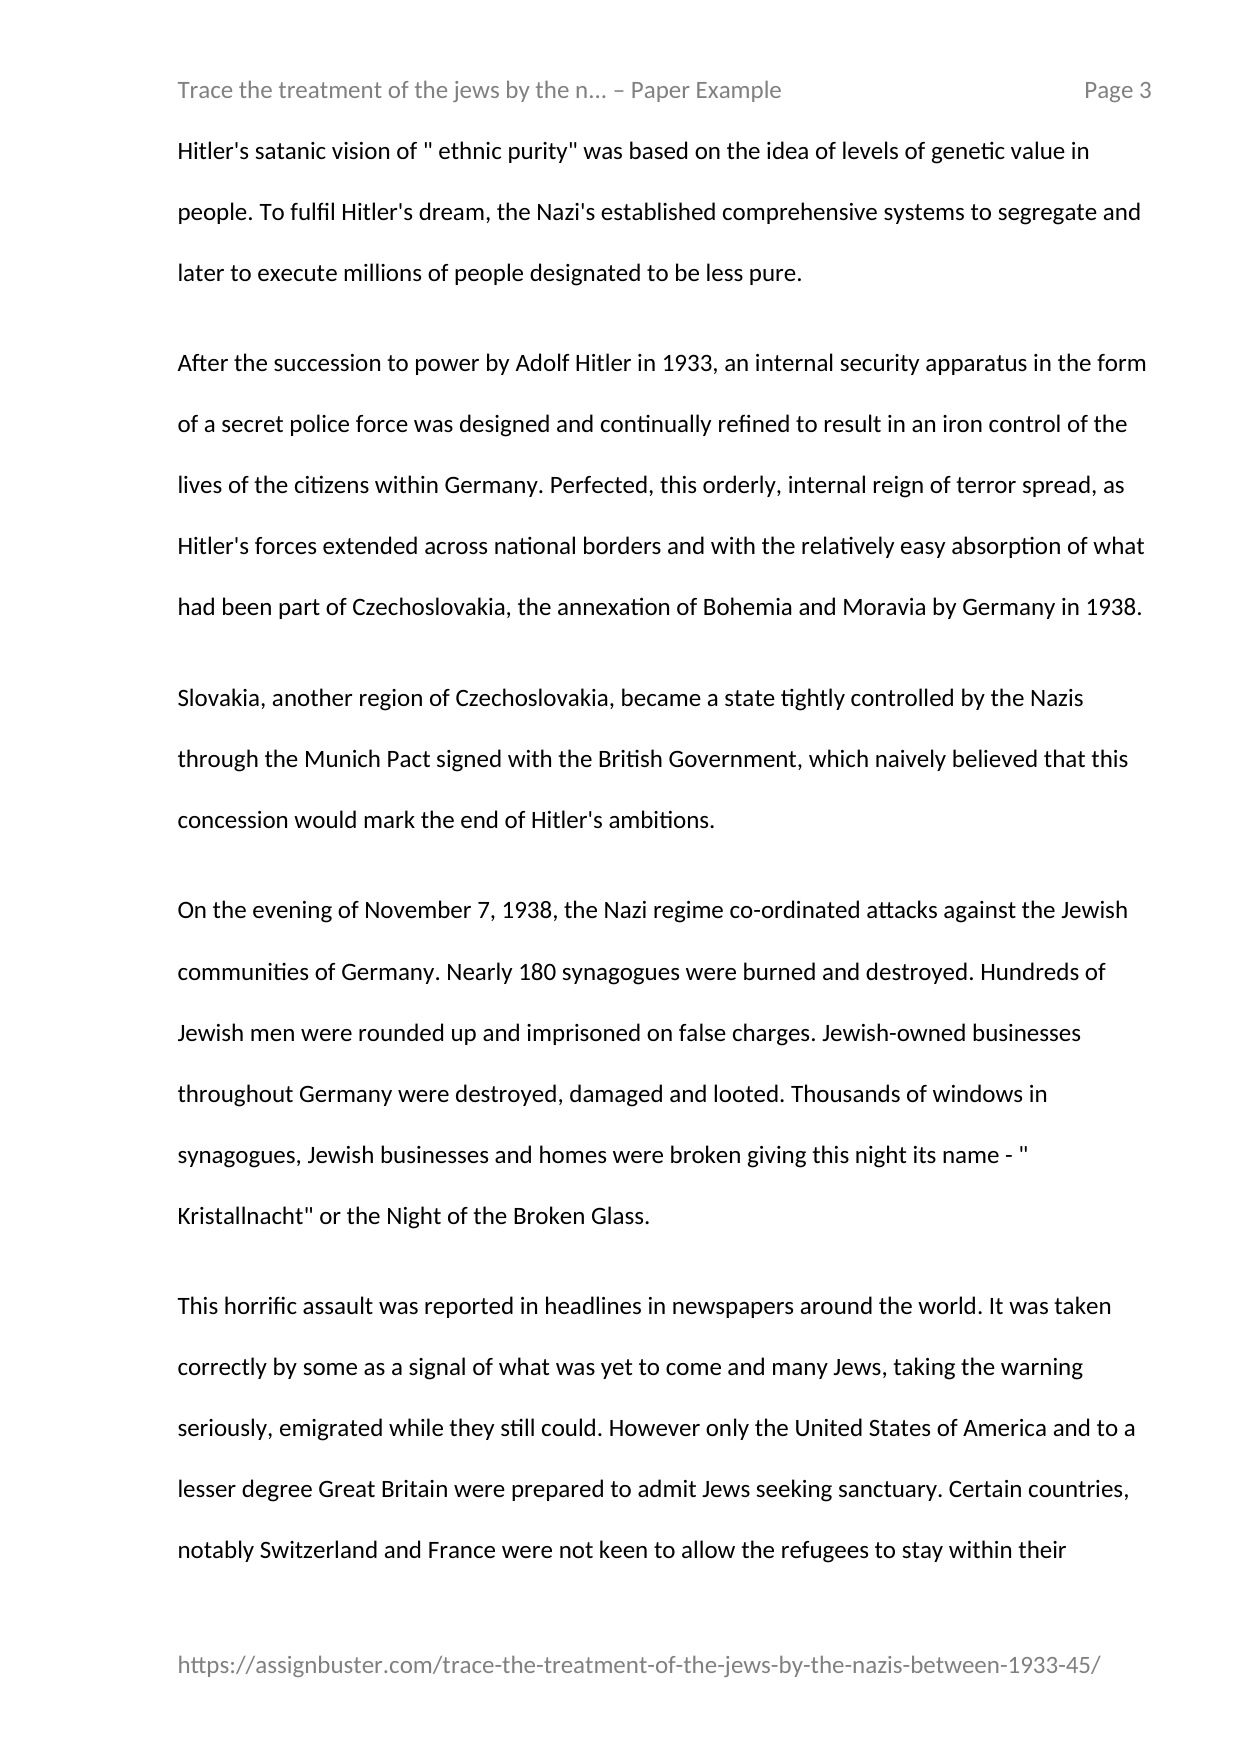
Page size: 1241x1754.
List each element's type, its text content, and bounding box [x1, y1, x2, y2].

text On the evening of November 7, 1938, the Nazi regime co-ordinated attacks against the Jewish communities of Germany. Nearly 180 synagogues were burned and destroyed. Hundreds of Jewish men were rounded up and imprisoned on false charges. Jewish-owned businesses throughout Germany were destroyed, damaged and looted. Thousands of windows in synagogues, Jewish businesses and homes were broken giving this night its name - " Kristallnacht" or the Night of the Broken Glass. [177, 895, 1152, 1230]
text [177, 1290, 1152, 1565]
text Hitler's satanic vision of " ethnic purity" was based on the idea of levels of genetic value in people. To fulfil Hitler's dream, the Nazi's established comprehensive systems to segregate and later to execute millions of people designated to be less pure. [177, 135, 1152, 287]
text After the succession to power by Adolf Hitler in 1933, an internal security apparatus in the form of a secret police force was designed and continually refined to result in an iron control of the lives of the citizens within Germany. Perfected, this orderly, internal reign of terror spread, as Hitler's forces extended across national borders and with the relatively easy absorption of what had been part of Czechoslovakia, the annexation of Bohemia and Moravia by Germany in 1938. [177, 347, 1152, 622]
text Slovakia, another region of Czechoslovakia, became a state tightly controlled by the Nazis through the Munich Pact signed with the British Government, which naively believed that this concession would mark the end of Hitler's ambitions. [177, 682, 1152, 835]
